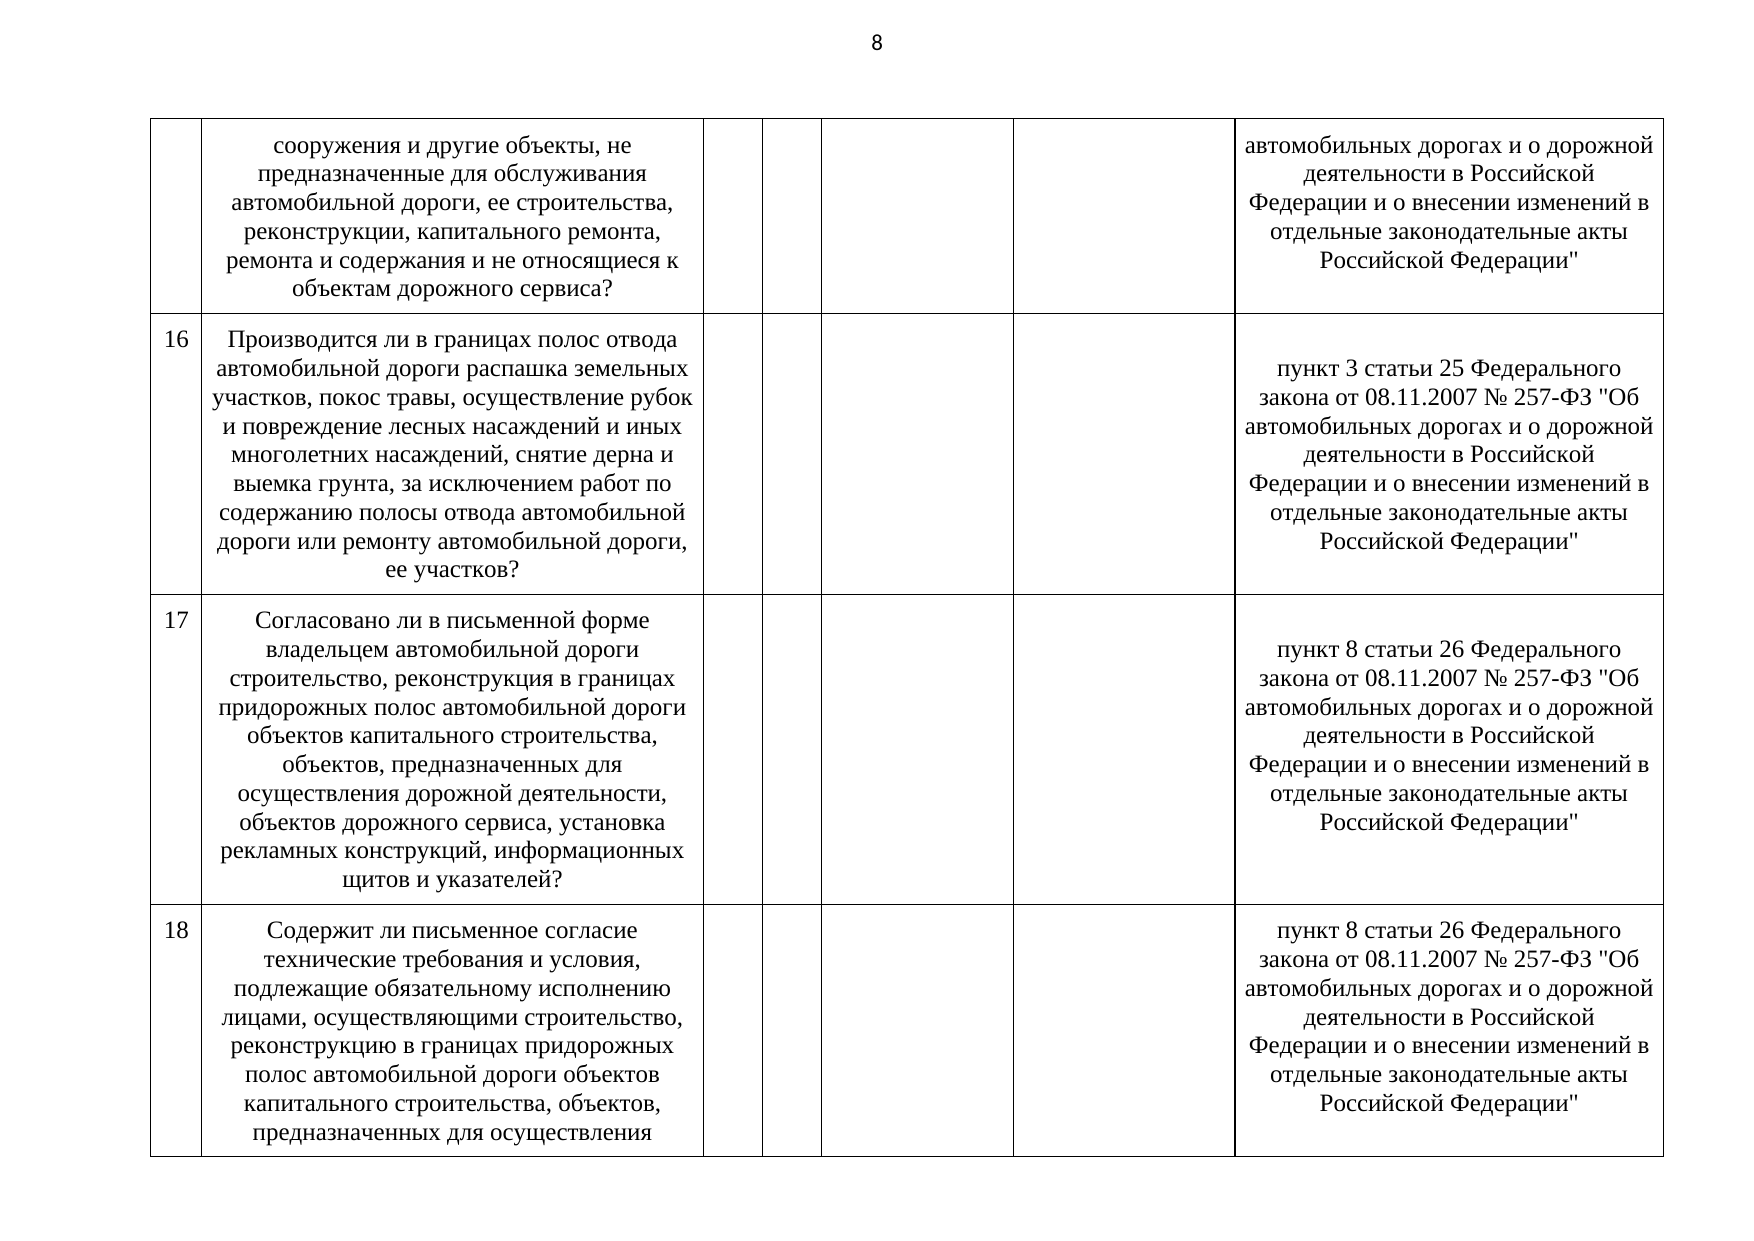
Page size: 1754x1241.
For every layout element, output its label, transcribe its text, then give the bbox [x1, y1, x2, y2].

table_cell [704, 119, 762, 313]
table_cell 17 [151, 595, 201, 904]
table_cell [704, 905, 762, 1156]
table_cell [202, 905, 703, 1156]
table_cell [1014, 119, 1234, 313]
table_cell [822, 905, 1013, 1156]
table_cell [1014, 314, 1234, 594]
table_cell Согласовано ли в письменной форме владельцем автомобильной дороги строительство, реконструкция в границах придорожных полос автомобильной дороги объектов капитального строительства, объектов, предназначенных для осуществления дорожной деятельности, объектов дорожного сервиса, установка рекламных конструкций, информационных щитов и указателей? [202, 595, 703, 904]
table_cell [1236, 119, 1663, 313]
table_cell [1014, 595, 1234, 904]
table_cell [822, 595, 1013, 904]
table_cell 16 [151, 314, 201, 594]
table_cell [704, 314, 762, 594]
table_cell [763, 119, 821, 313]
table_cell Производится ли в границах полос отвода автомобильной дороги распашка земельных участков, покос травы, осуществление рубок и повреждение лесных насаждений и иных многолетних насаждений, снятие дерна и выемка грунта, за исключением работ по содержанию полосы отвода автомобильной дороги или ремонту автомобильной дороги, ее участков? [202, 314, 703, 594]
table_cell [763, 595, 821, 904]
table_cell [704, 595, 762, 904]
table_cell 15 [151, 119, 201, 313]
table_cell 18 [151, 905, 201, 1156]
table_cell [822, 119, 1013, 313]
table_cell [763, 905, 821, 1156]
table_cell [202, 119, 703, 313]
table_cell [763, 314, 821, 594]
table_cell [822, 314, 1013, 594]
table_cell [1014, 905, 1234, 1156]
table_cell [1236, 905, 1663, 1156]
